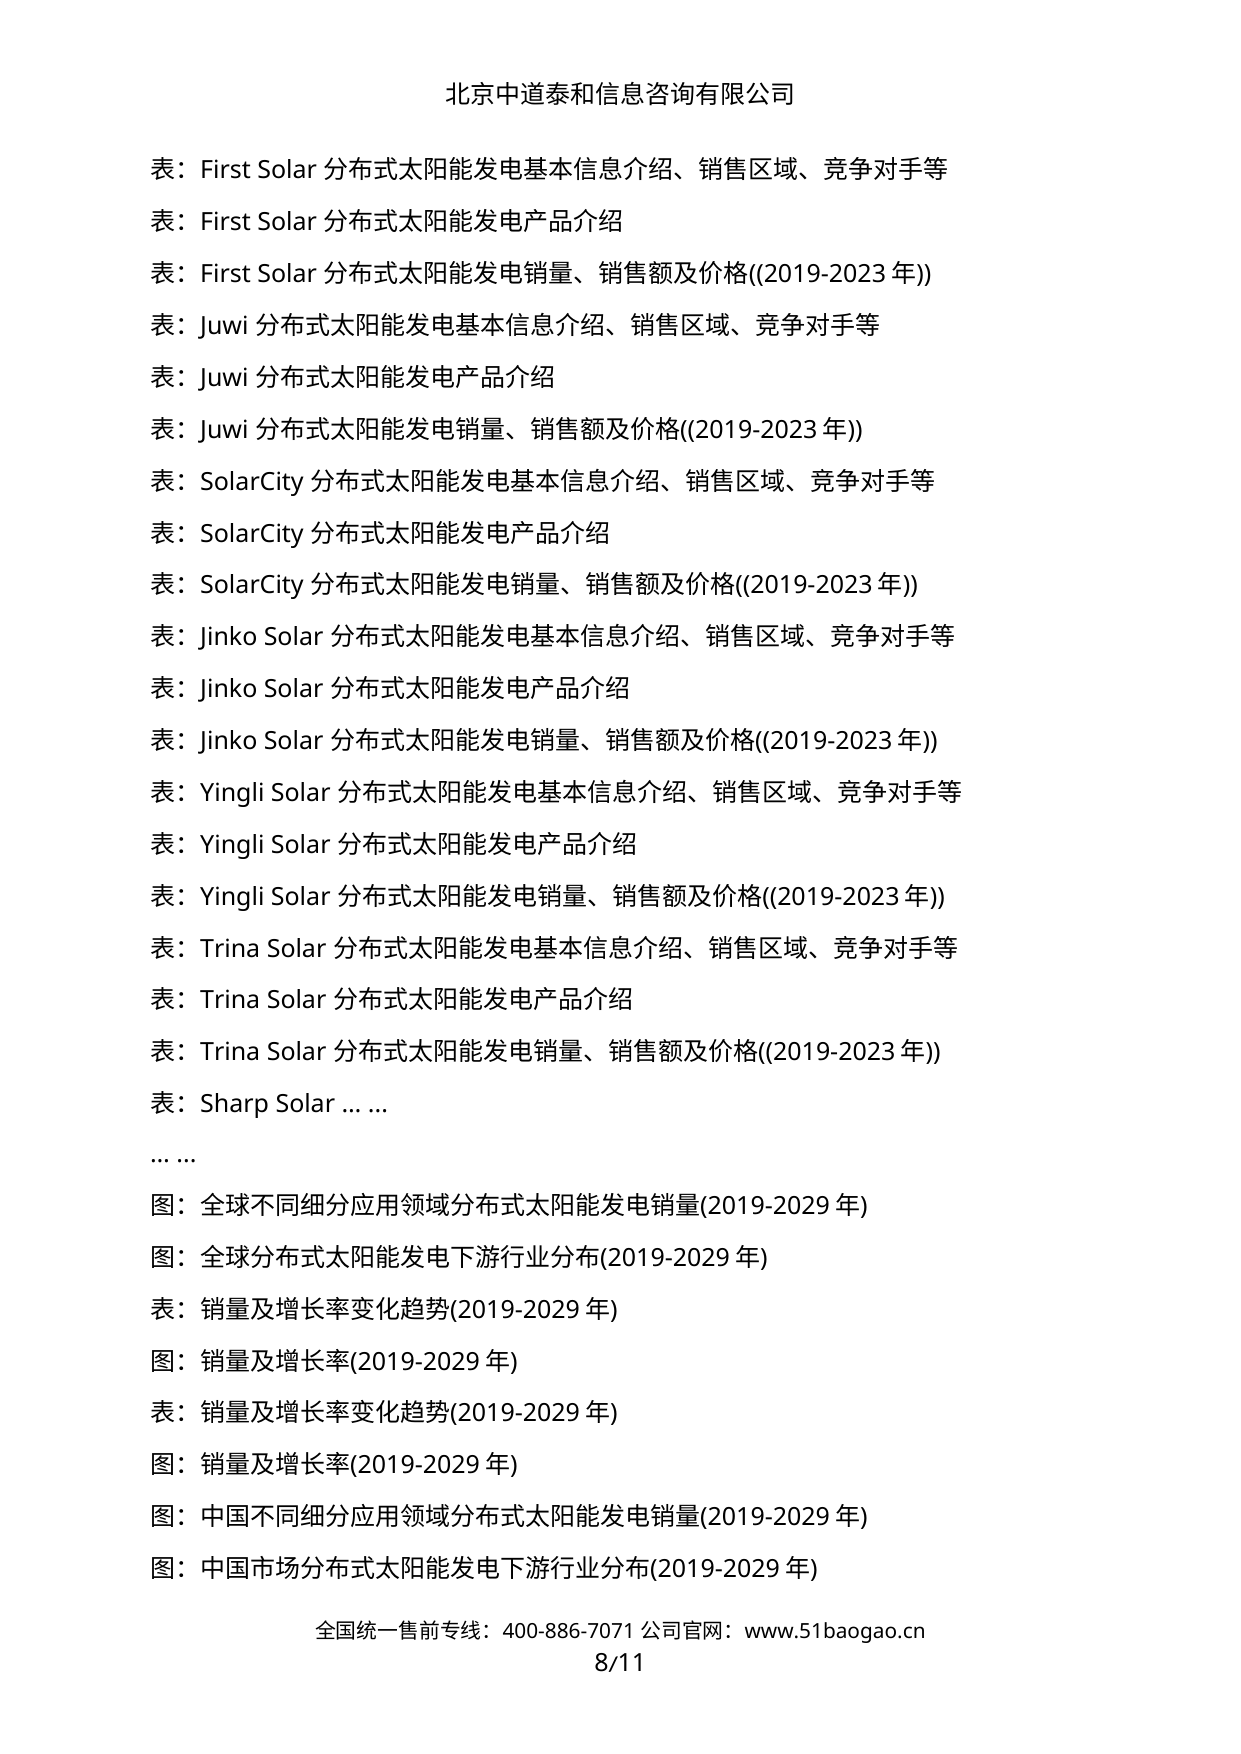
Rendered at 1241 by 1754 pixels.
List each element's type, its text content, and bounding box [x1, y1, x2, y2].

text 图：销量及增长率(2019-2029年) [150, 1445, 1090, 1481]
text 表：Yingli Solar 分布式太阳能发电产品介绍 [150, 824, 1090, 861]
text 表：Juwi 分布式太阳能发电销量、销售额及价格((2019-2023年)) [150, 409, 1090, 446]
text 表：Yingli Solar 分布式太阳能发电基本信息介绍、销售区域、竞争对手等 [150, 772, 1090, 809]
text 表：SolarCity 分布式太阳能发电销量、销售额及价格((2019-2023年)) [150, 565, 1090, 601]
text 表：Jinko Solar 分布式太阳能发电产品介绍 [150, 669, 1090, 705]
text 表：Juwi 分布式太阳能发电产品介绍 [150, 357, 1090, 394]
text 表：Trina Solar 分布式太阳能发电基本信息介绍、销售区域、竞争对手等 [150, 928, 1090, 964]
text … ... [150, 1136, 1090, 1170]
text 表：First Solar 分布式太阳能发电销量、销售额及价格((2019-2023年)) [150, 254, 1090, 290]
text 图：全球不同细分应用领域分布式太阳能发电销量(2019-2029年) [150, 1185, 1090, 1222]
text 表：Yingli Solar 分布式太阳能发电销量、销售额及价格((2019-2023年)) [150, 876, 1090, 912]
text 表：First Solar 分布式太阳能发电基本信息介绍、销售区域、竞争对手等 [150, 150, 1090, 186]
text 表：Sharp Solar … ... [150, 1084, 1090, 1120]
text 表：销量及增长率变化趋势(2019-2029年) [150, 1289, 1090, 1325]
text 表：Jinko Solar 分布式太阳能发电基本信息介绍、销售区域、竞争对手等 [150, 617, 1090, 653]
text 表：Juwi 分布式太阳能发电基本信息介绍、销售区域、竞争对手等 [150, 306, 1090, 342]
text 图：全球分布式太阳能发电下游行业分布(2019-2029年) [150, 1237, 1090, 1273]
text 图：中国市场分布式太阳能发电下游行业分布(2019-2029年) [150, 1548, 1090, 1585]
text 表：First Solar 分布式太阳能发电产品介绍 [150, 202, 1090, 238]
text 表：Trina Solar 分布式太阳能发电销量、销售额及价格((2019-2023年)) [150, 1032, 1090, 1068]
text 表：Jinko Solar 分布式太阳能发电销量、销售额及价格((2019-2023年)) [150, 721, 1090, 757]
text 表：SolarCity 分布式太阳能发电基本信息介绍、销售区域、竞争对手等 [150, 461, 1090, 497]
text 表：Trina Solar 分布式太阳能发电产品介绍 [150, 980, 1090, 1016]
text 表：销量及增长率变化趋势(2019-2029年) [150, 1393, 1090, 1429]
text 表：SolarCity 分布式太阳能发电产品介绍 [150, 513, 1090, 549]
text 图：中国不同细分应用领域分布式太阳能发电销量(2019-2029年) [150, 1497, 1090, 1533]
text 图：销量及增长率(2019-2029年) [150, 1341, 1090, 1377]
